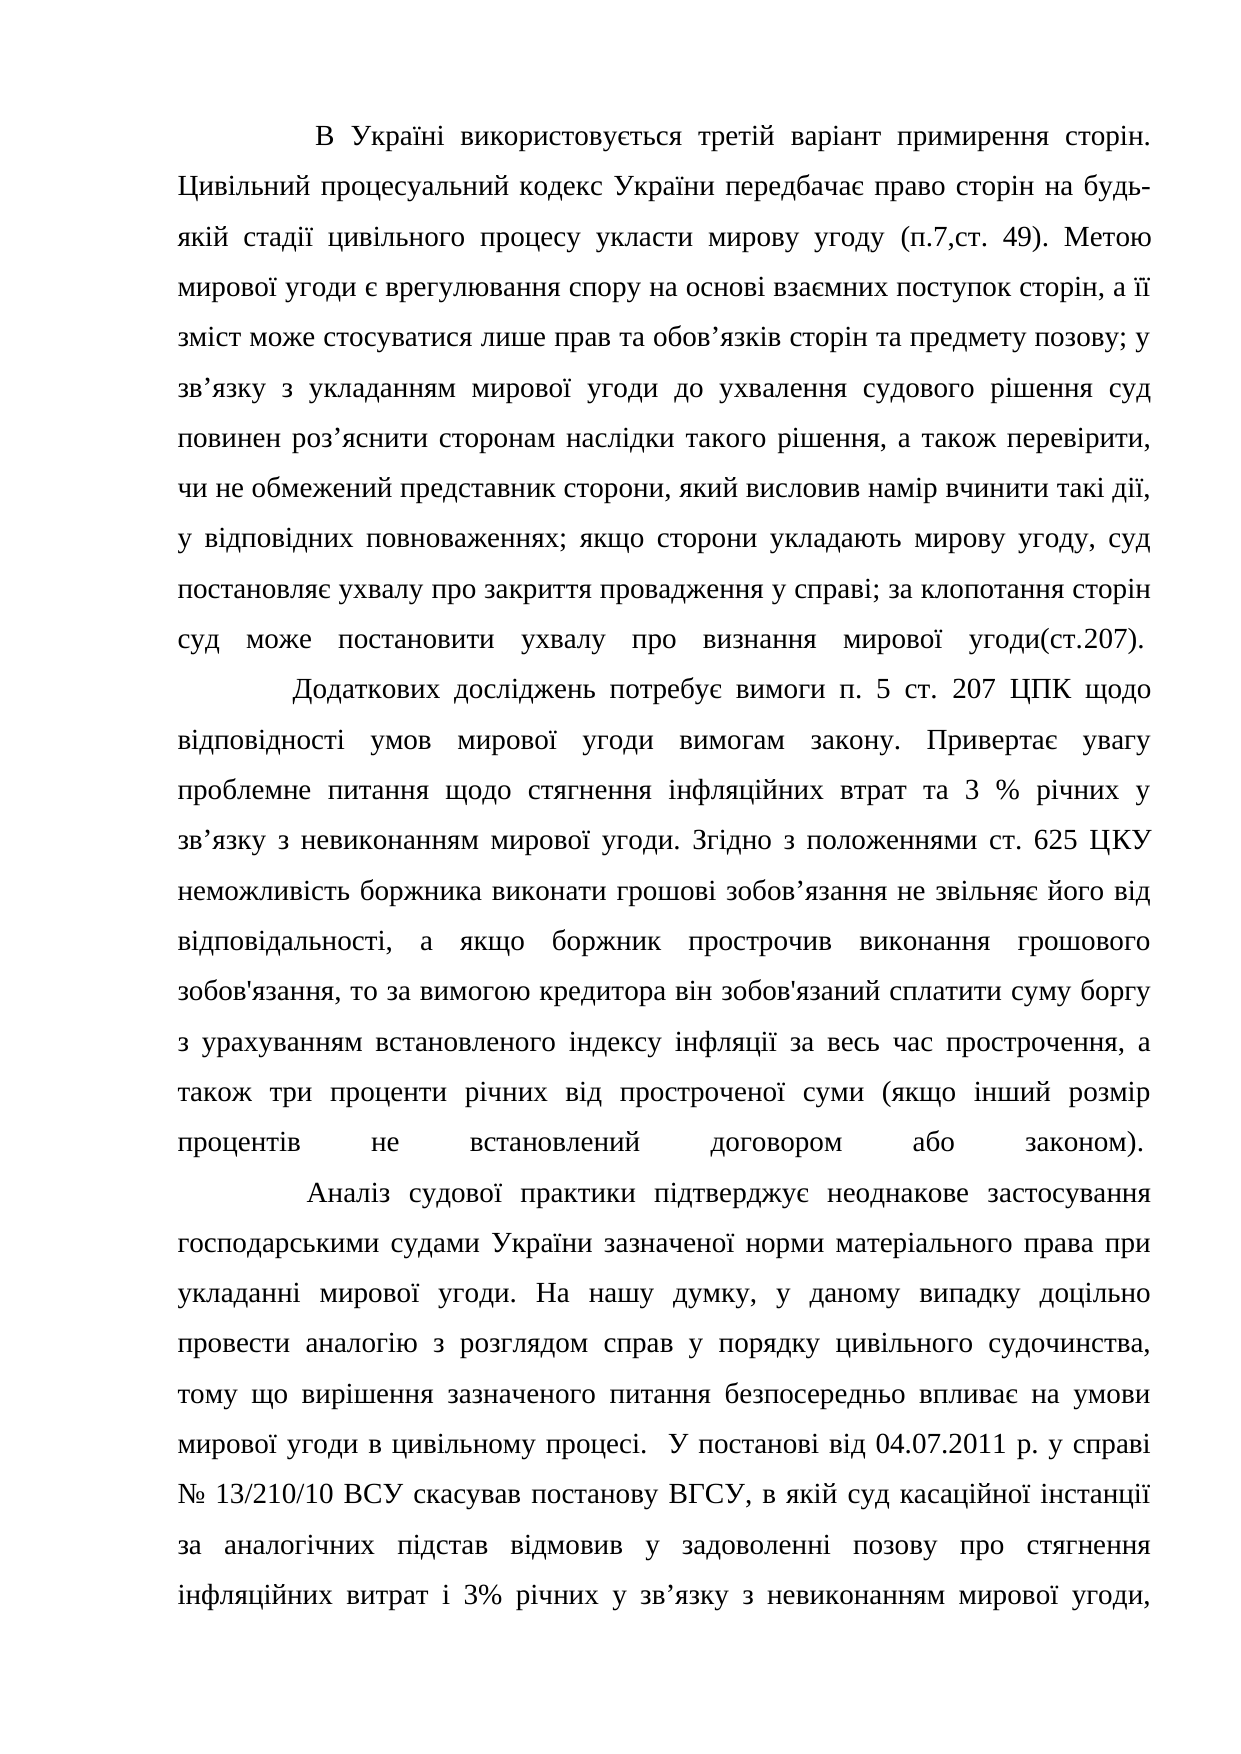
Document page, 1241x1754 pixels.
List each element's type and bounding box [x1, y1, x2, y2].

text [177, 118, 1152, 1611]
